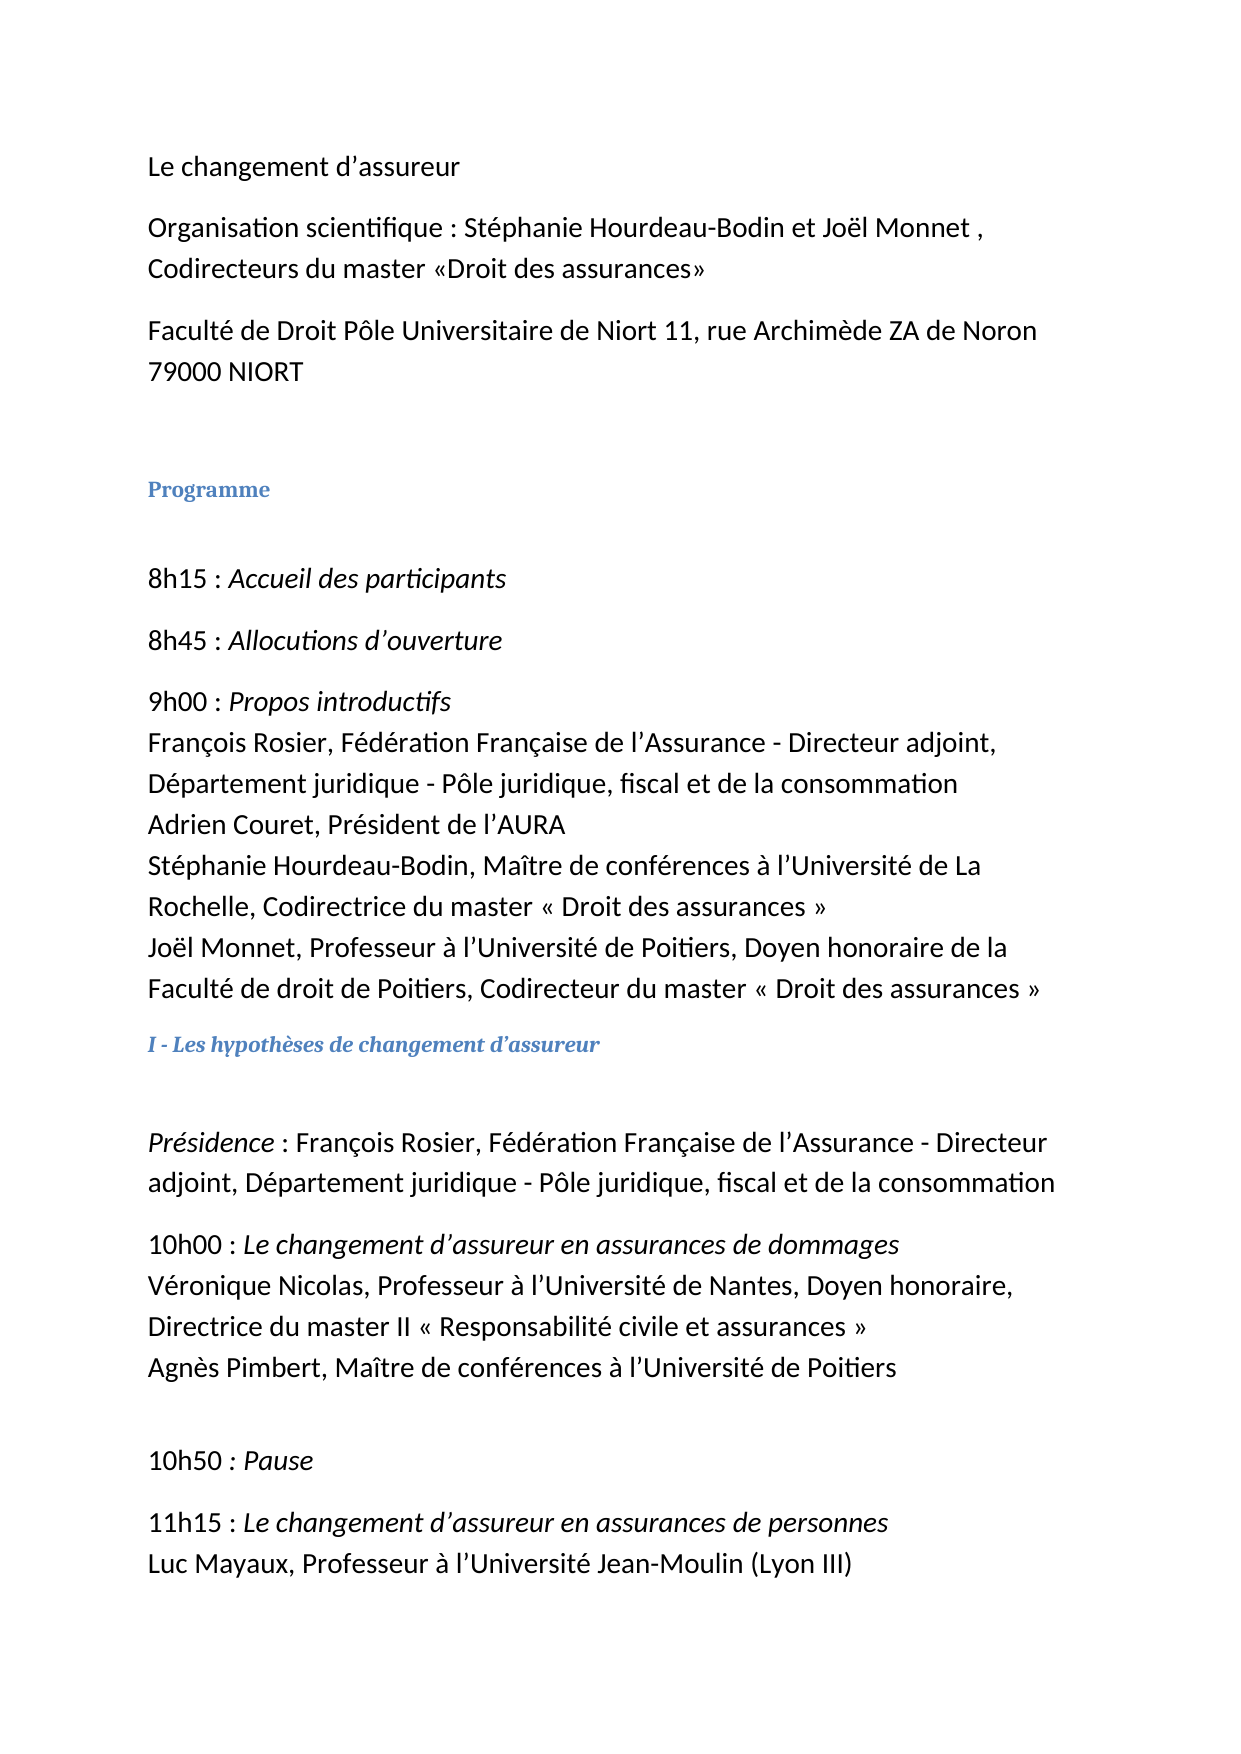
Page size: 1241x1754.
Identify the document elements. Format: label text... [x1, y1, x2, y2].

text Présidence : François Rosier, Fédération Française de l’Assurance - Directeur adjoint, Département juridique - Pôle juridique, fiscal et de la consommation [148, 1124, 1093, 1200]
text Organisation scientifique : Stéphanie Hourdeau-Bodin et Joël Monnet , Codirecteurs du master «Droit des assurances» [148, 209, 1093, 286]
text 11h15 : Le changement d’assureur en assurances de personnes Luc Mayaux, Professeur à l’Université Jean-Moulin (Lyon III) [148, 1504, 1093, 1580]
text 8h45 : Allocutions d’ouverture [148, 622, 1093, 657]
text Le changement d’assureur [148, 148, 1093, 183]
text 9h00 : Propos introductifs François Rosier, Fédération Française de l’Assurance - Directeur adjoint, Département juridique - Pôle juridique, fiscal et de la consommation Adrien Couret, Président de l’AURA Stéphanie Hourdeau-Bodin, Maître de conférences à l’Université de La Rochelle, Codirectrice du master « Droit des assurances » Joël Monnet, Professeur à l’Université de Poitiers, Doyen honoraire de la Faculté de droit de Poitiers, Codirecteur du master « Droit des assurances » [148, 683, 1093, 1006]
text 10h50 : Pause [148, 1442, 1093, 1478]
subtitle Programme [148, 477, 1093, 503]
text 8h15 : Accueil des participants [148, 560, 1093, 595]
text Faculté de Droit Pôle Universitaire de Niort 11, rue Archimède ZA de Noron 79000 NIORT [148, 312, 1093, 389]
subtitle I - Les hypothèses de changement d’assureur [148, 1032, 1093, 1058]
text 10h00 : Le changement d’assureur en assurances de dommages Véronique Nicolas, Professeur à l’Université de Nantes, Doyen honoraire, Directrice du master II « Responsabilité civile et assurances » Agnès Pimbert, Maître de conférences à l’Université de Poitiers [148, 1226, 1093, 1417]
